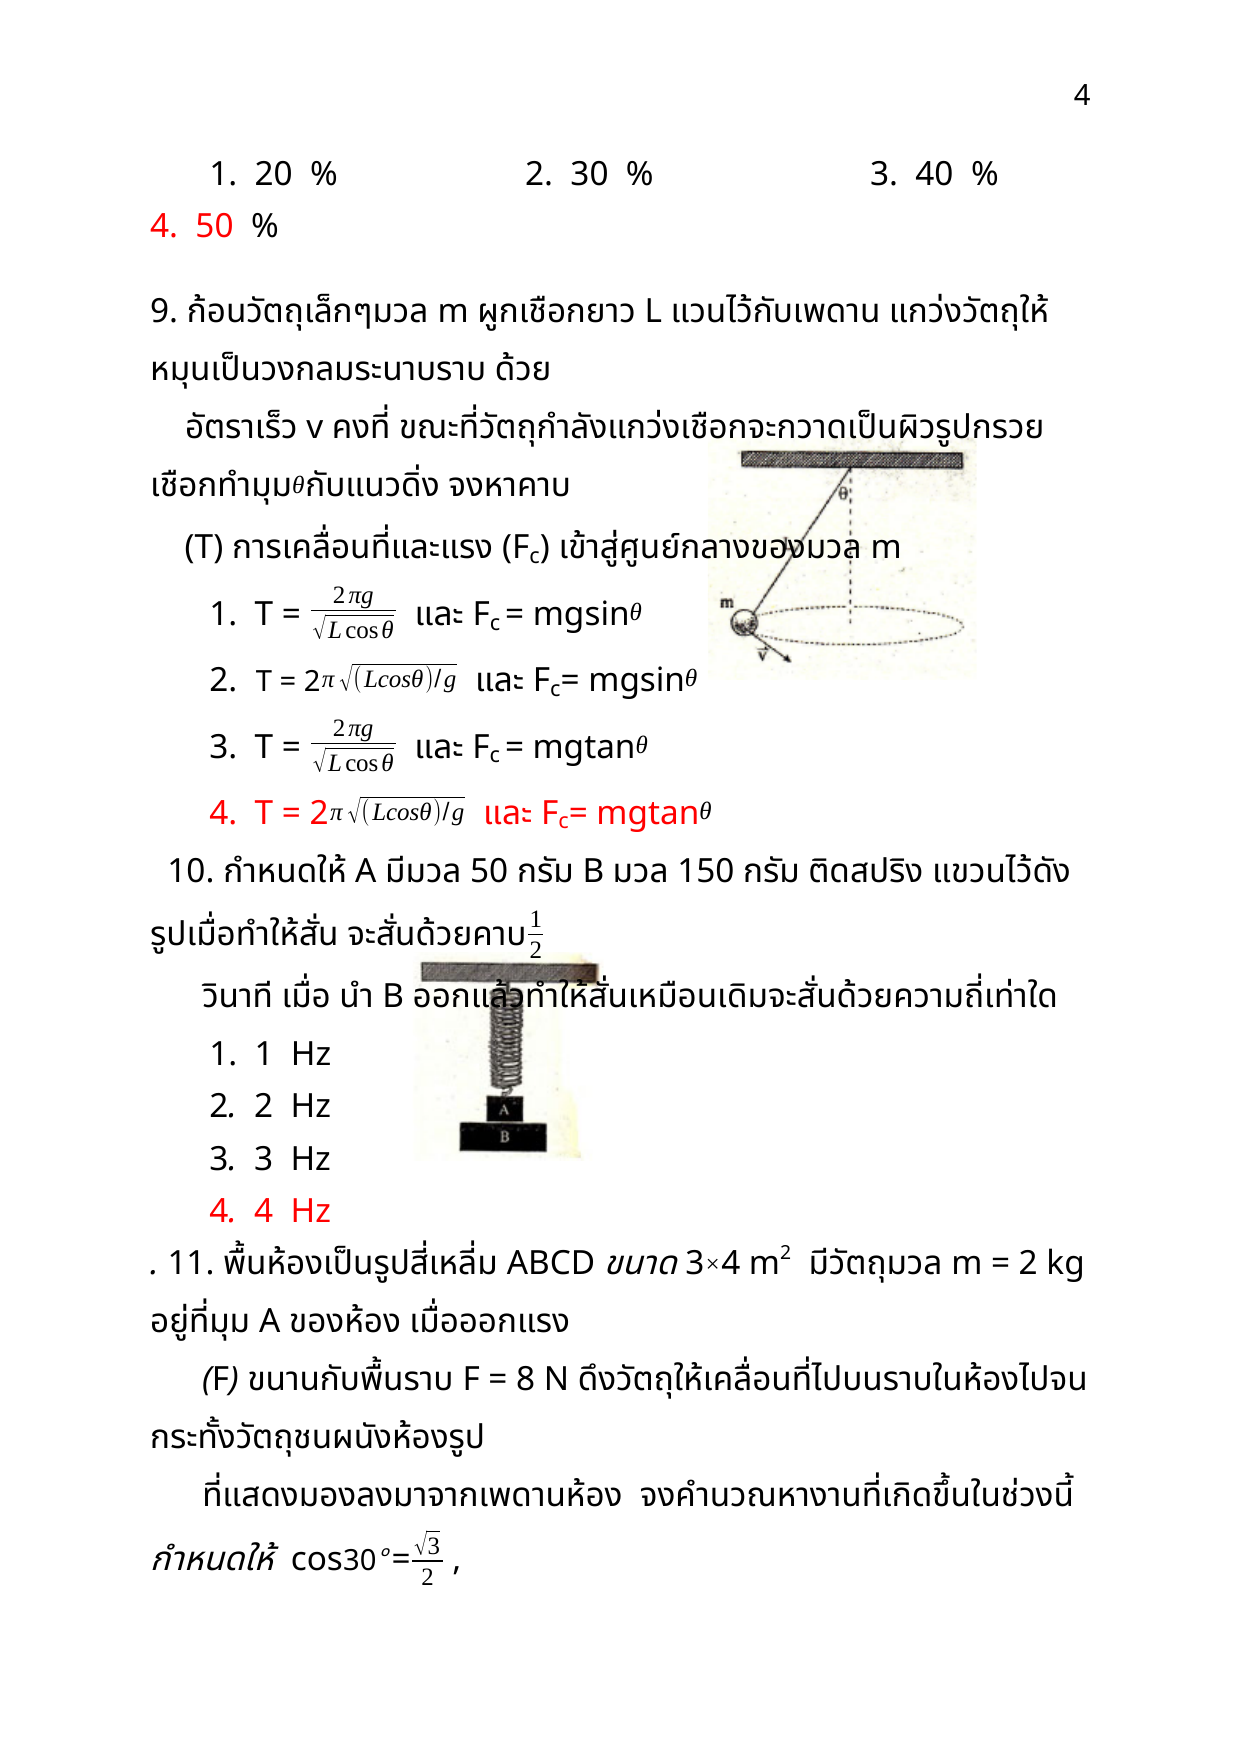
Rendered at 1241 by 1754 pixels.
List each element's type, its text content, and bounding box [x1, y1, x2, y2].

list 4. T = 2 และ Fc= mgtan [150, 784, 1090, 839]
picture [412, 1075, 605, 1082]
picture [707, 643, 977, 651]
list 2. 2 Hz [150, 1082, 1090, 1128]
list 1. 20 % 2. 30 % 3. 40 % 4. 50 % [150, 150, 1090, 248]
list 3. 3 Hz [150, 1134, 1090, 1180]
list 4. 4 Hz [150, 1187, 1090, 1232]
list 1. 1 Hz [150, 1030, 1090, 1075]
list 2. T = 2 และ Fc= mgsin [150, 651, 1090, 706]
text 10. กำหนดให้ A มีมวล 50 กรัม B มวล 150 กรัม ติดสปริง แขวนไว้ดังรูปเมื่อทำให้สั่น จะสั่นด้วยคาบ วินาที เมื่อ นำ B ออกแล้วทำให้สั่นเหมือนเดิมจะสั่นด้วยความถี่เท่าใด [150, 847, 1090, 1022]
text . 11. พื้นห้องเป็นรูปสี่เหลี่ม ABCD ขนาด 34 m2 มีวัตถุมวล m = 2 kg อยู่ที่มุม A ของห้อง เมื่อออกแรง (F) ขนานกับพื้นราบ F = 8 N ดึงวัตถุให้เคลื่อนที่ไปบนราบในห้องไปจนกระทั้งวัตถุชนผนังห้องรูป ที่แสดงมองลงมาจากเพดานห้อง จงคำนวณหางานที่เกิดขึ้นในช่วงนี้กำหนดให้ cos30๐= , [150, 1239, 1090, 1590]
picture [412, 1128, 605, 1134]
list 1. T = และ Fc = mgsin [150, 582, 1090, 643]
list 9. ก้อนวัตถุเล็กๆมวล m ผูกเชือกยาว L แวนไว้กับเพดาน แกว่งวัตถุให้หมุนเป็นวงกลมระนาบราบ ด้วย อัตราเร็ว v คงที่ ขณะที่วัตถุกำลังแกว่งเชือกจะกวาดเป็นผิวรูปกรวย เชือกทำมุมกับแนวดิ่ง จงหาคาบ (T) การเคลื่อนที่และแรง (Fc) เข้าสู่ศูนย์กลางของมวล m [150, 287, 1090, 574]
picture [412, 1022, 605, 1030]
list 3. T = และ Fc = mgtan [150, 715, 1090, 776]
picture [707, 574, 977, 582]
